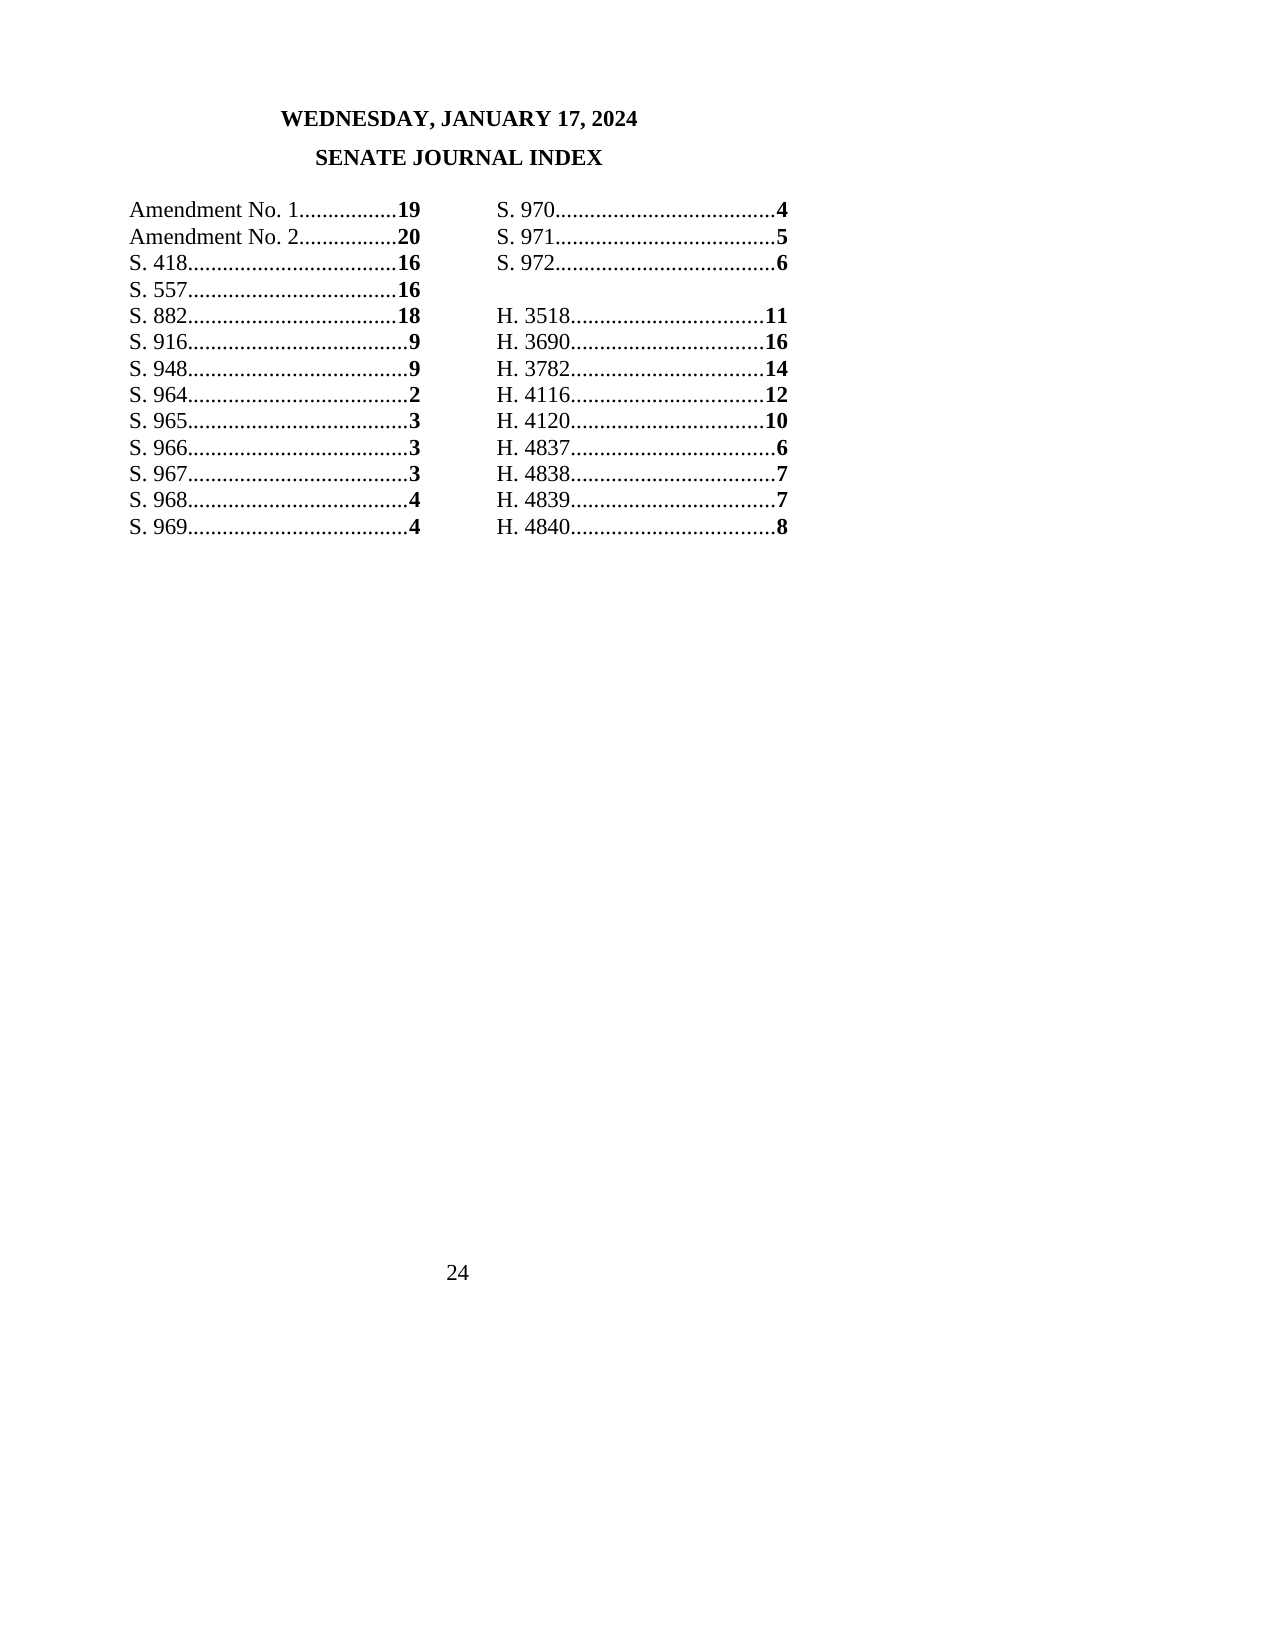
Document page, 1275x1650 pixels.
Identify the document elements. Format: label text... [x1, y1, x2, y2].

text S. 916 9 [129, 328, 421, 355]
text S. 557 16 [129, 276, 421, 302]
text S. 969 4 [129, 513, 421, 539]
text S. 964 2 [129, 381, 421, 407]
text H. 3782 14 [496, 355, 789, 381]
text SENATE JOURNAL INDEX [129, 144, 789, 170]
text S. 418 16 [129, 249, 421, 276]
text S. 948 9 [129, 355, 421, 381]
text S. 971 5 [496, 223, 789, 249]
text H. 4839 7 [496, 486, 789, 513]
text S. 965 3 [129, 407, 421, 434]
text S. 882 18 [129, 302, 421, 328]
text H. 4837 6 [496, 434, 789, 460]
text S. 966 3 [129, 434, 421, 460]
text H. 4116 12 [496, 381, 789, 407]
text Amendment No. 1 19 [129, 197, 421, 223]
text H. 4120 10 [496, 407, 789, 434]
text H. 3690 16 [496, 328, 789, 355]
text S. 970 4 [496, 197, 789, 223]
text H. 3518 11 [496, 302, 789, 328]
text H. 4838 7 [496, 460, 789, 486]
text S. 967 3 [129, 460, 421, 486]
text S. 972 6 [496, 249, 789, 276]
text S. 968 4 [129, 486, 421, 513]
text H. 4840 8 [496, 513, 789, 539]
text Amendment No. 2 20 [129, 223, 421, 249]
